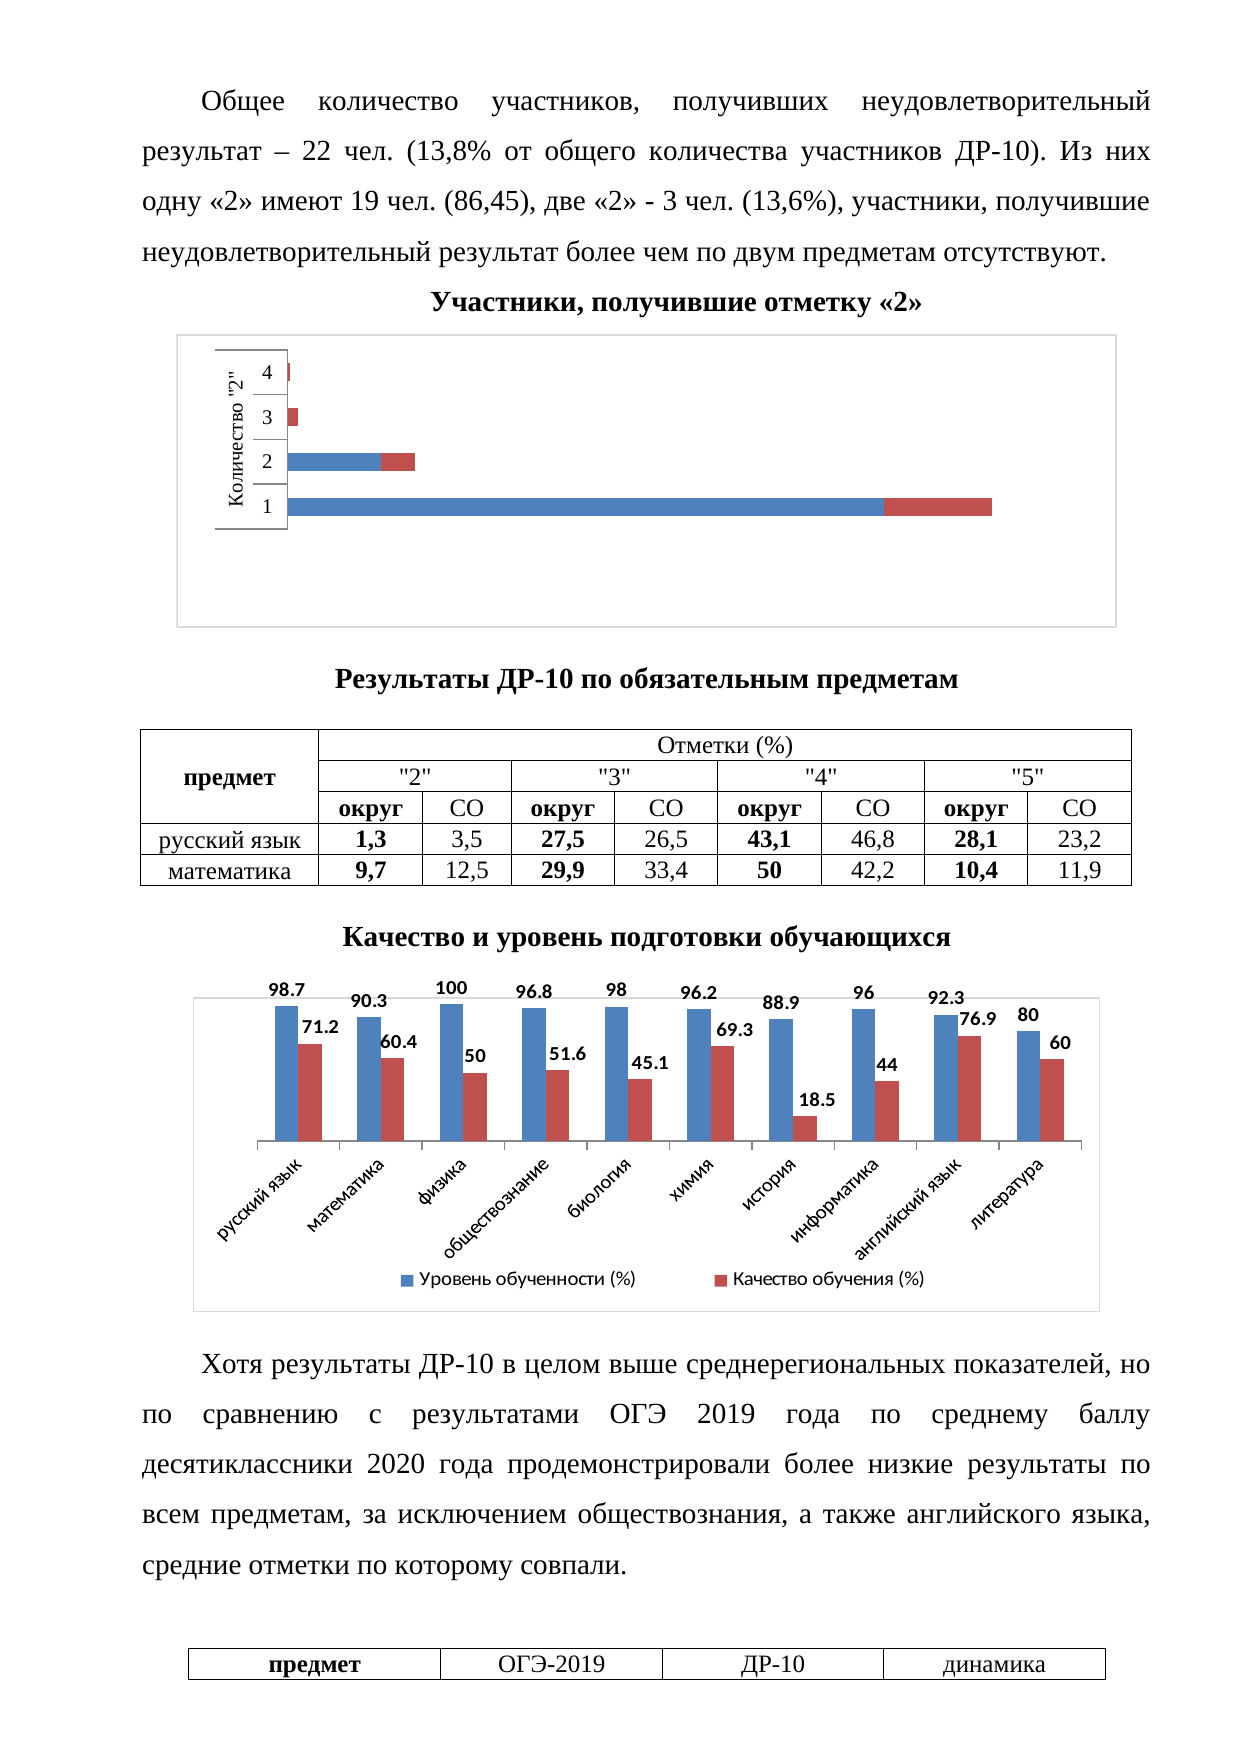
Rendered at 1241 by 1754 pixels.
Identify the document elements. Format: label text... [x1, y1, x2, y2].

table_cell 46,8 [822, 824, 924, 854]
table_cell математика [141, 855, 318, 885]
table_header предмет [189, 1649, 440, 1679]
table_header ОГЭ-2019 [441, 1649, 662, 1679]
table_cell "5" [925, 761, 1131, 791]
table_cell 9,7 [319, 855, 422, 885]
table_cell "4" [718, 761, 924, 791]
table_cell 10,4 [925, 855, 1027, 885]
text Результаты ДР-10 по обязательным предметам [142, 662, 1152, 695]
table_cell 28,1 [925, 824, 1027, 854]
table_cell 12,5 [423, 855, 511, 885]
table_cell 11,9 [1028, 855, 1131, 885]
table_header ДР-10 [663, 1649, 883, 1679]
table_cell округ [925, 792, 1027, 822]
table_header динамика [884, 1649, 1105, 1679]
table_cell округ [512, 792, 614, 822]
table_cell "3" [512, 761, 717, 791]
table_cell 42,2 [822, 855, 924, 885]
table_cell 1,3 [319, 824, 422, 854]
table_cell СО [423, 792, 511, 822]
table_header Отметки (%) [319, 730, 1131, 760]
table_cell "2" [319, 761, 511, 791]
table_cell СО [1028, 792, 1131, 822]
table_cell 3,5 [423, 824, 511, 854]
table_cell СО [822, 792, 924, 822]
table_cell русский язык [141, 824, 318, 854]
text Хотя результаты ДР-10 в целом выше среднерегиональных показателей, но по сравнению с результатами ОГЭ 2019 года по среднему баллу десятиклассники 2020 года продемонстрировали более низкие результаты по всем предметам, за исключением обществознания, а также английского языка, средние отметки по которому совпали. [142, 1346, 1152, 1581]
table_cell округ [718, 792, 821, 822]
table_cell 29,9 [512, 855, 614, 885]
table_cell 43,1 [718, 824, 821, 854]
text Общее количество участников, получивших неудовлетворительный результат – 22 чел. (13,8% от общего количества участников ДР-10). Из них одну «2» имеют 19 чел. (86,45), две «2» - 3 чел. (13,6%), участники, получившие неудовлетворительный результат более чем по двум предметам отсутствуют. [142, 83, 1152, 267]
table_cell 33,4 [615, 855, 717, 885]
table_cell 23,2 [1028, 824, 1131, 854]
table_cell округ [319, 792, 422, 822]
table_cell 26,5 [615, 824, 717, 854]
text Качество и уровень подготовки обучающихся [142, 919, 1152, 953]
table_cell 27,5 [512, 824, 614, 854]
table_cell 50 [718, 855, 821, 885]
text Участники, получившие отметку «2» [142, 284, 1152, 317]
table_header предмет [141, 730, 318, 822]
table_cell СО [615, 792, 717, 822]
